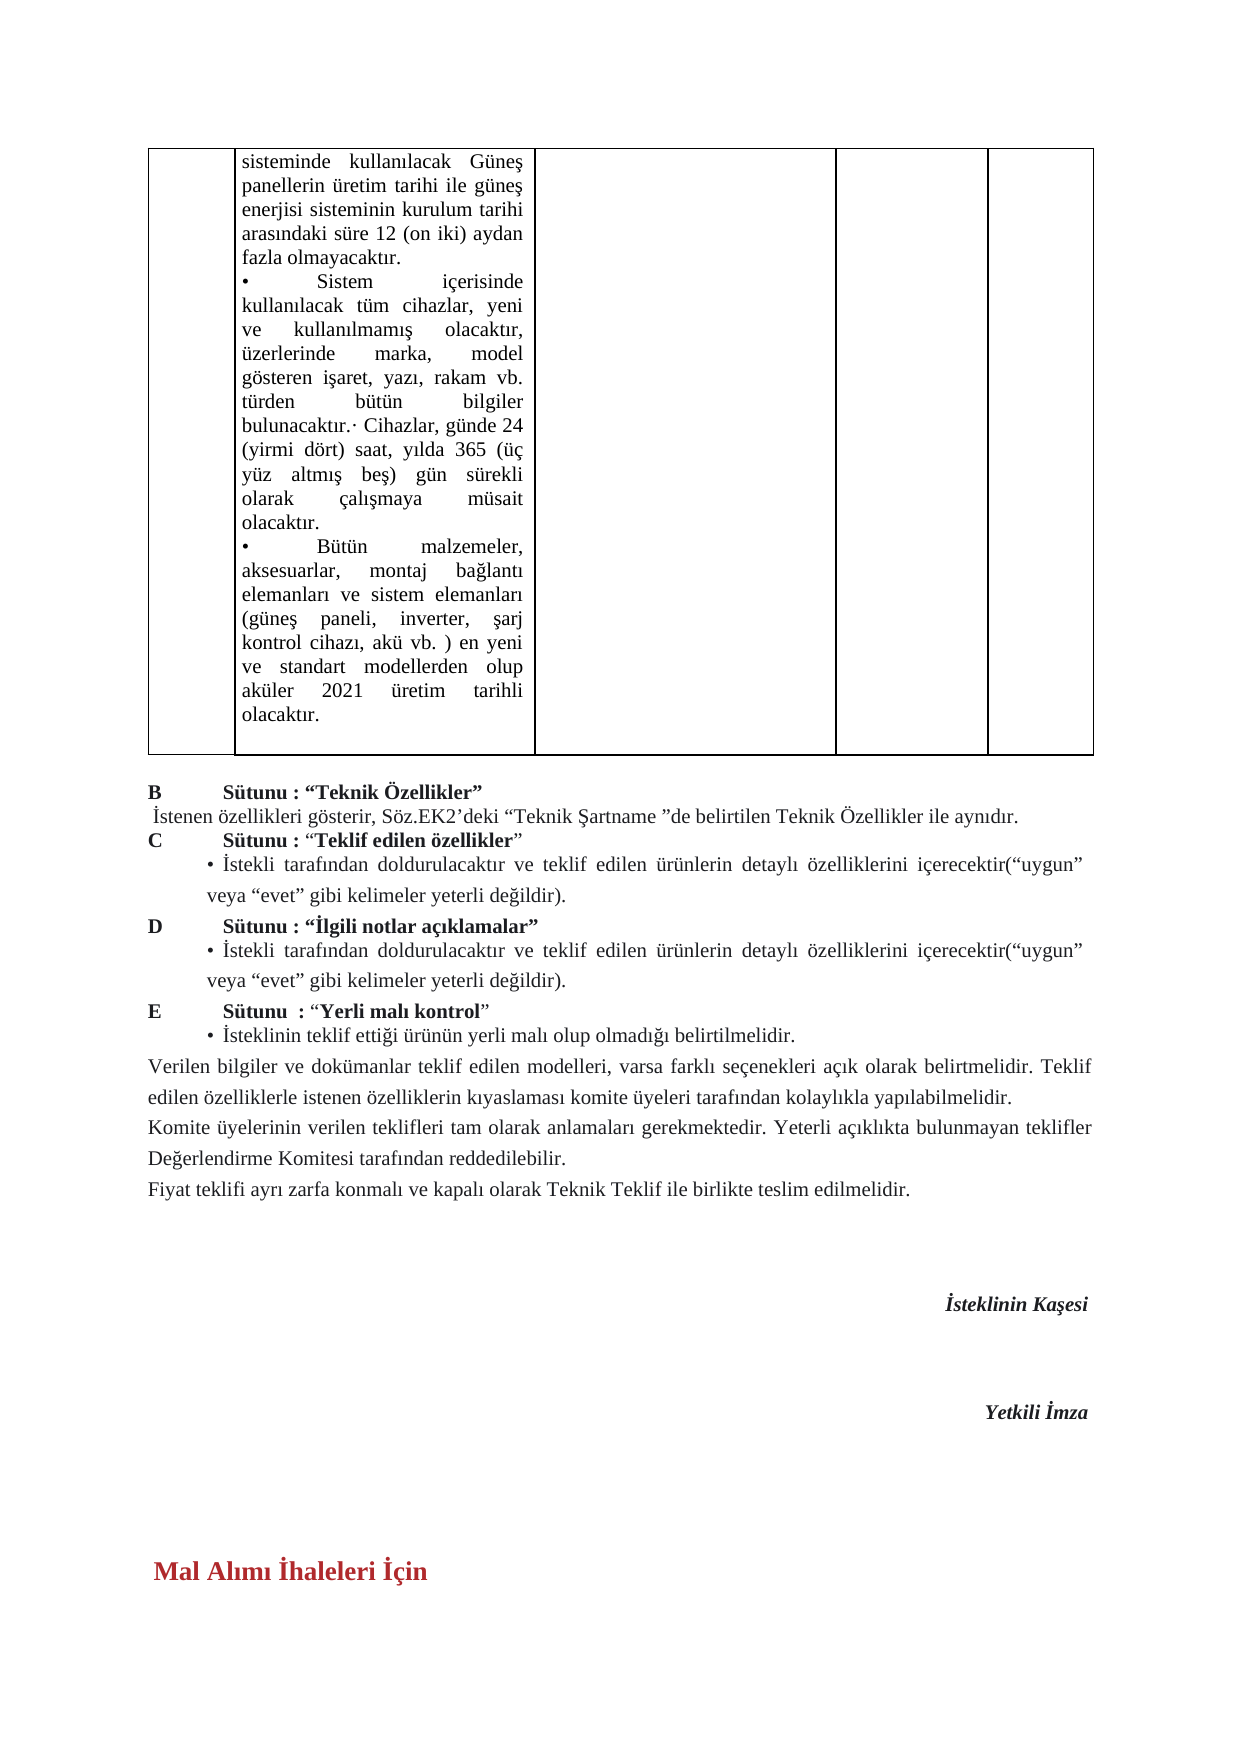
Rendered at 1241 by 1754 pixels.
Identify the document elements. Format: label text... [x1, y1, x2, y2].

list Sütunu : “Teknik Özellikler” [148, 780, 1094, 804]
table_cell [837, 149, 987, 754]
list Sütunu : “İlgili notlar açıklamalar” [148, 913, 1094, 938]
list Sütunu : “Yerli malı kontrol” [148, 999, 1094, 1023]
text İstenen özellikleri gösterir, Söz.EK2’deki “Teknik Şartname ”de belirtilen Teknik Özellikler ile aynıdır. [148, 804, 1093, 828]
text Komite üyelerinin verilen teklifleri tam olarak anlamaları gerekmektedir. Yeterli açıklıkta bulunmayan teklifler Değerlendirme Komitesi tarafından reddedilebilir. [148, 1115, 1093, 1170]
list Sütunu : “Teklif edilen özellikler” [148, 828, 1094, 852]
list İstekli tarafından doldurulacaktır ve teklif edilen ürünlerin detaylı özelliklerini içerecektir(“uygun” veya “evet” gibi kelimeler yeterli değildir). [207, 938, 1083, 992]
text Yetkili İmza [148, 1400, 1088, 1424]
table_cell 3 [149, 149, 234, 754]
list İsteklinin teklif ettiği ürünün yerli malı olup olmadığı belirtilmelidir. [207, 1023, 1083, 1047]
table_cell [536, 149, 835, 754]
text Verilen bilgiler ve dokümanlar teklif edilen modelleri, varsa farklı seçenekleri açık olarak belirtmelidir. Teklif edilen özelliklerle istenen özelliklerin kıyaslaması komite üyeleri tarafından kolaylıkla yapılabilmelidir. [148, 1054, 1093, 1109]
text İsteklinin Kaşesi [148, 1292, 1088, 1316]
text Fiyat teklifi ayrı zarfa konmalı ve kapalı olarak Teknik Teklif ile birlikte teslim edilmelidir. [148, 1177, 1093, 1201]
text Mal Alımı İhaleleri İçin [148, 1555, 1093, 1586]
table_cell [236, 149, 534, 754]
list İstekli tarafından doldurulacaktır ve teklif edilen ürünlerin detaylı özelliklerini içerecektir(“uygun” veya “evet” gibi kelimeler yeterli değildir). [207, 852, 1083, 907]
table_cell [989, 149, 1093, 754]
